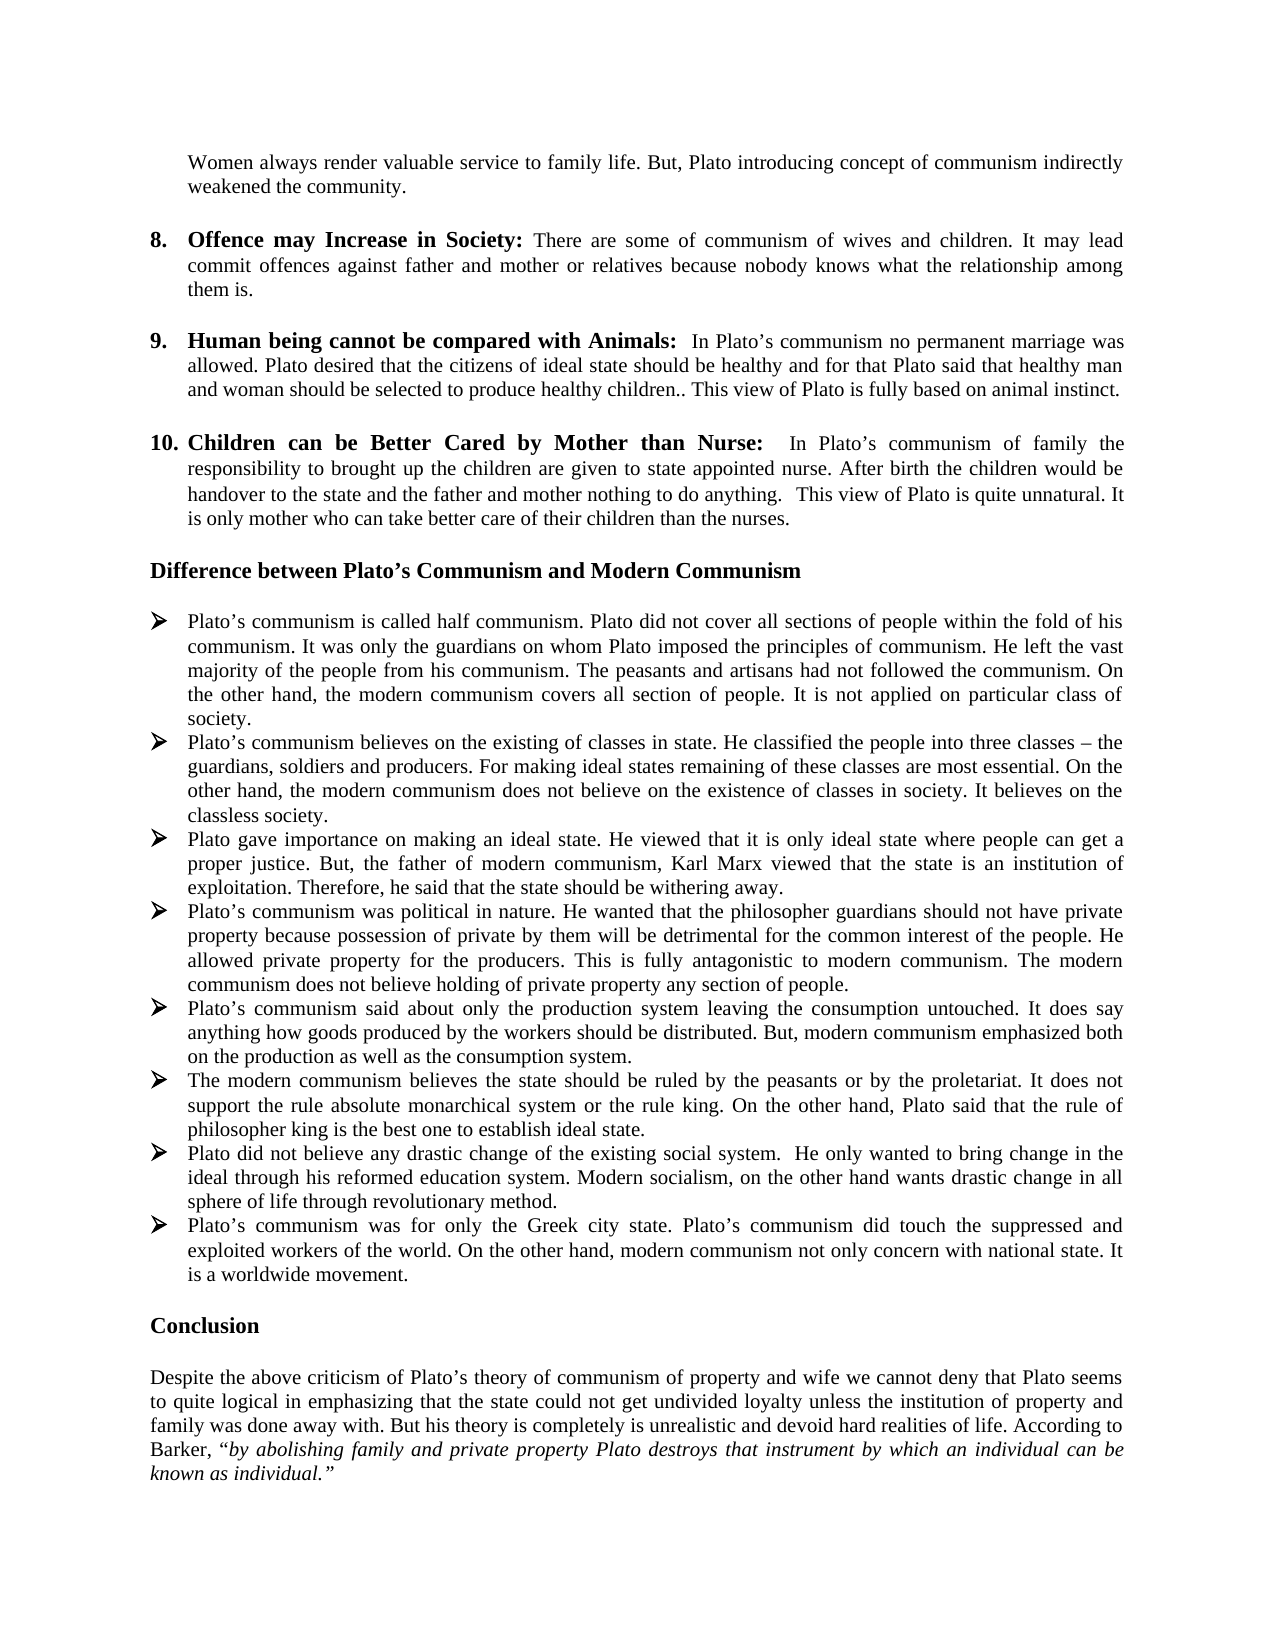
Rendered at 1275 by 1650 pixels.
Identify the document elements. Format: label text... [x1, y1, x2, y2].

list Plato’s communism was for only the Greek city state. Plato’s communism did touch the suppressed and exploited workers of the world. On the other hand, modern communism not only concern with national state. It is a worldwide movement. [150, 1213, 1125, 1286]
list Human being cannot be compared with Animals: In Plato’s communism no permanent marriage was allowed. Plato desired that the citizens of ideal state should be healthy and for that Plato said that healthy man and woman should be selected to produce healthy children.. This view of Plato is fully based on animal instinct. [150, 327, 1125, 401]
list Plato’s communism said about only the production system leaving the consumption untouched. It does say anything how goods produced by the workers should be distributed. But, modern communism emphasized both on the production as well as the consumption system. [150, 996, 1125, 1068]
list Plato’s communism was political in nature. He wanted that the philosopher guardians should not have private property because possession of private by them will be detrimental for the common interest of the people. He allowed private property for the producers. This is fully antagonistic to modern communism. The modern communism does not believe holding of private property any section of people. [150, 899, 1125, 996]
text Despite the above criticism of Plato’s theory of communism of property and wife we cannot deny that Plato seems to quite logical in emphasizing that the state could not get undivided loyalty unless the institution of property and family was done away with. But his theory is completely is unrealistic and devoid hard realities of life. According to Barker, “by abolishing family and private property Plato destroys that instrument by which an individual can be known as individual.” [150, 1365, 1125, 1485]
text Difference between Plato’s Communism and Modern Communism [150, 557, 1125, 583]
list Plato’s communism believes on the existing of classes in state. He classified the people into three classes – the guardians, soldiers and producers. For making ideal states remaining of these classes are most essential. On the other hand, the modern communism does not believe on the existence of classes in society. It believes on the classless society. [150, 730, 1125, 827]
list The modern communism believes the state should be ruled by the peasants or by the proletariat. It does not support the rule absolute monarchical system or the rule king. On the other hand, Plato said that the rule of philosopher king is the best one to establish ideal state. [150, 1068, 1125, 1141]
list Plato’s communism is called half communism. Plato did not cover all sections of people within the fold of his communism. It was only the guardians on whom Plato imposed the principles of communism. He left the vast majority of the people from his communism. The peasants and artisans had not followed the communism. On the other hand, the modern communism covers all section of people. It is not applied on particular class of society. [150, 609, 1125, 730]
list Offence may Increase in Society: There are some of communism of wives and children. It may lead commit offences against father and mother or relatives because nobody knows what the relationship among them is. [150, 226, 1125, 301]
list Plato gave importance on making an ideal state. He viewed that it is only ideal state where people can get a proper justice. But, the father of modern communism, Karl Marx viewed that the state is an institution of exploitation. Therefore, he said that the state should be withering away. [150, 827, 1125, 899]
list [150, 150, 1125, 198]
list Plato did not believe any drastic change of the existing social system. He only wanted to bring change in the ideal through his reformed education system. Modern socialism, on the other hand wants drastic change in all sphere of life through revolutionary method. [150, 1141, 1125, 1213]
text Conclusion [150, 1312, 1125, 1338]
list Children can be Better Cared by Mother than Nurse: In Plato’s communism of family the responsibility to brought up the children are given to state appointed nurse. After birth the children would be handover to the state and the father and mother nothing to do anything. This view of Plato is quite unnatural. It is only mother who can take better care of their children than the nurses. [150, 429, 1125, 530]
